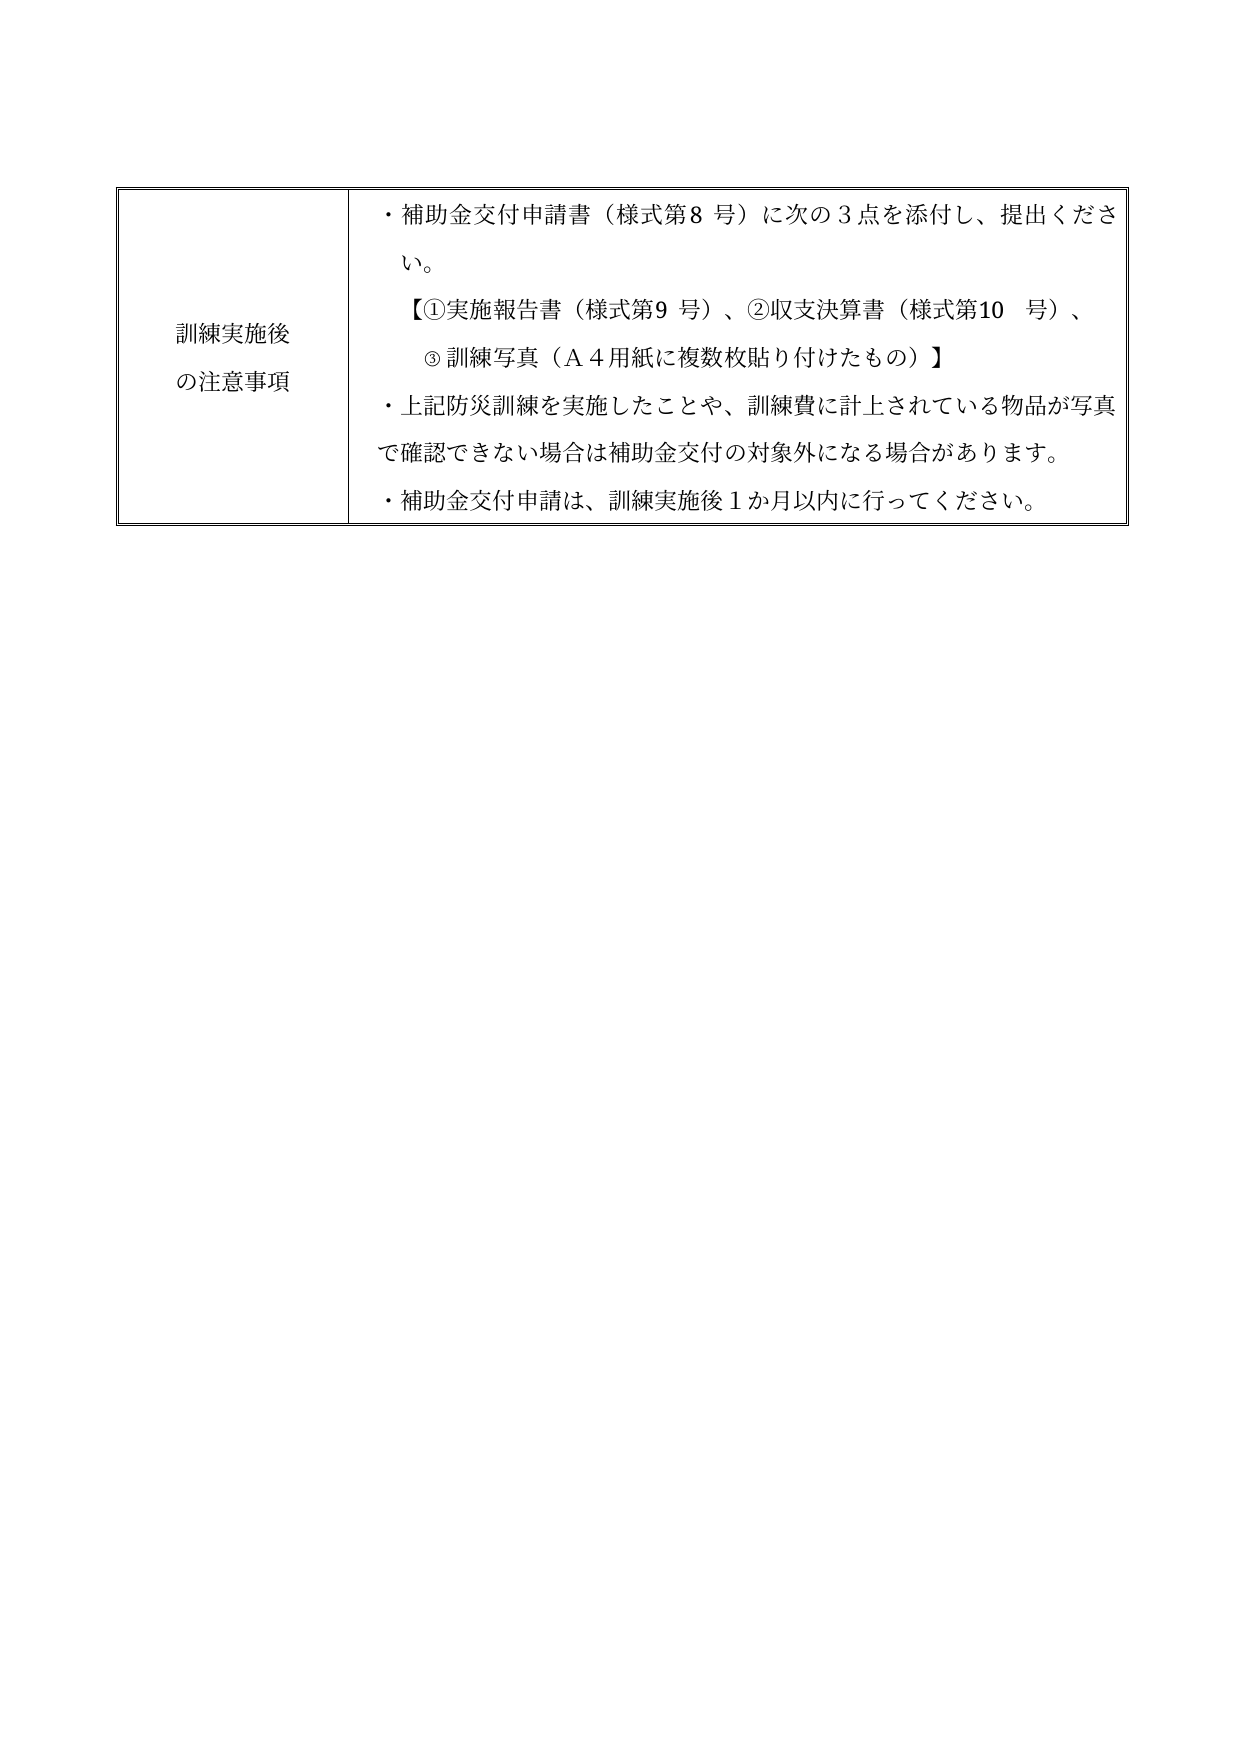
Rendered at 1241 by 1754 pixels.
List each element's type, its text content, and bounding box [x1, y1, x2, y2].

table_header 訓練実施後 の注意事項 [119, 190, 348, 523]
table_header ・補助金交付申請書（様式第8号）に次の３点を添付し、提出ください。 【①実施報告書（様式第9号）、②収支決算書（様式第10号）、 ③訓練写真（Ａ４用紙に複数枚貼り付けたもの）】 ・上記防災訓練を実施したことや、訓練費に計上されている物品が写真で確認できない場合は補助金交付の対象外になる場合があります。 ・補助金交付申請は、訓練実施後１か月以内に行ってください。 [349, 190, 1126, 523]
